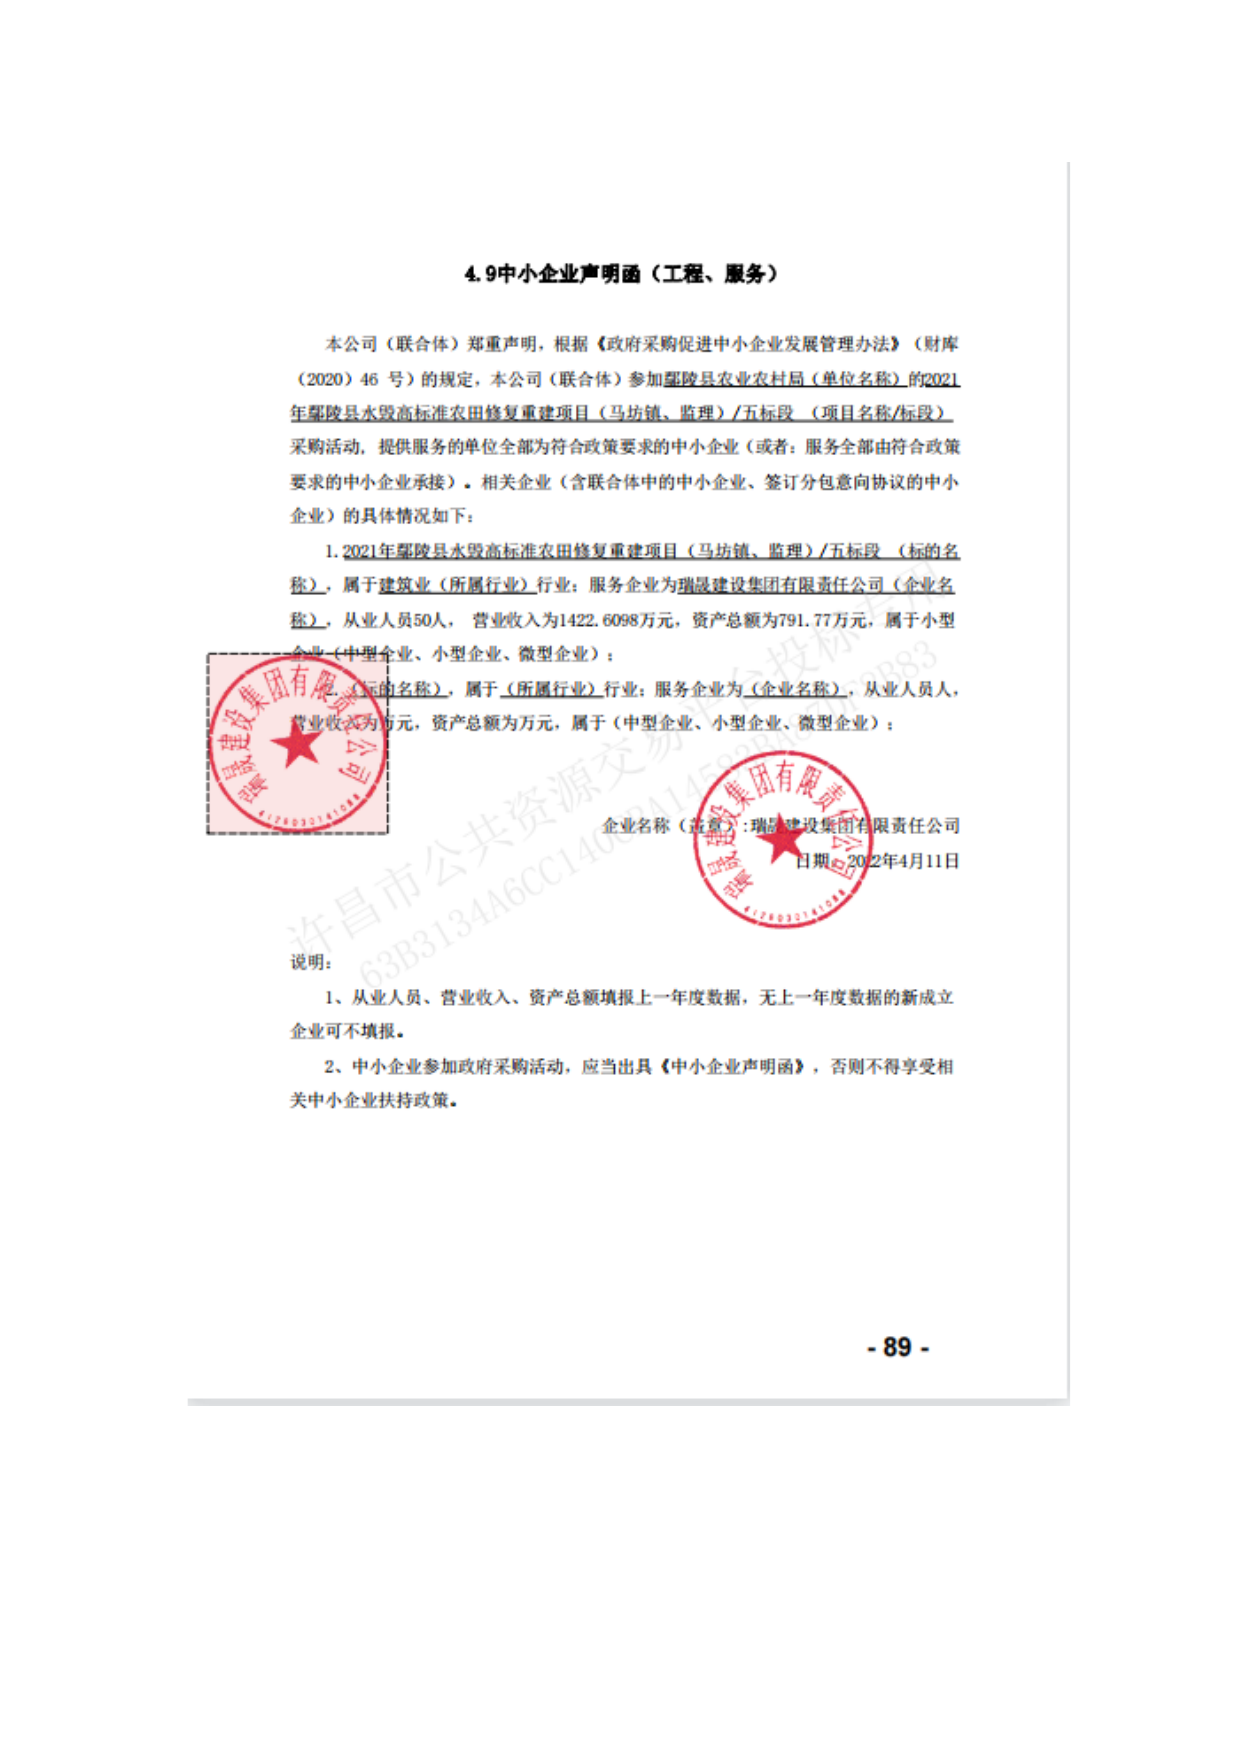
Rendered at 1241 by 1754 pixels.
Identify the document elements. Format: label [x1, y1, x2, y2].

picture [187, 162, 1071, 1406]
